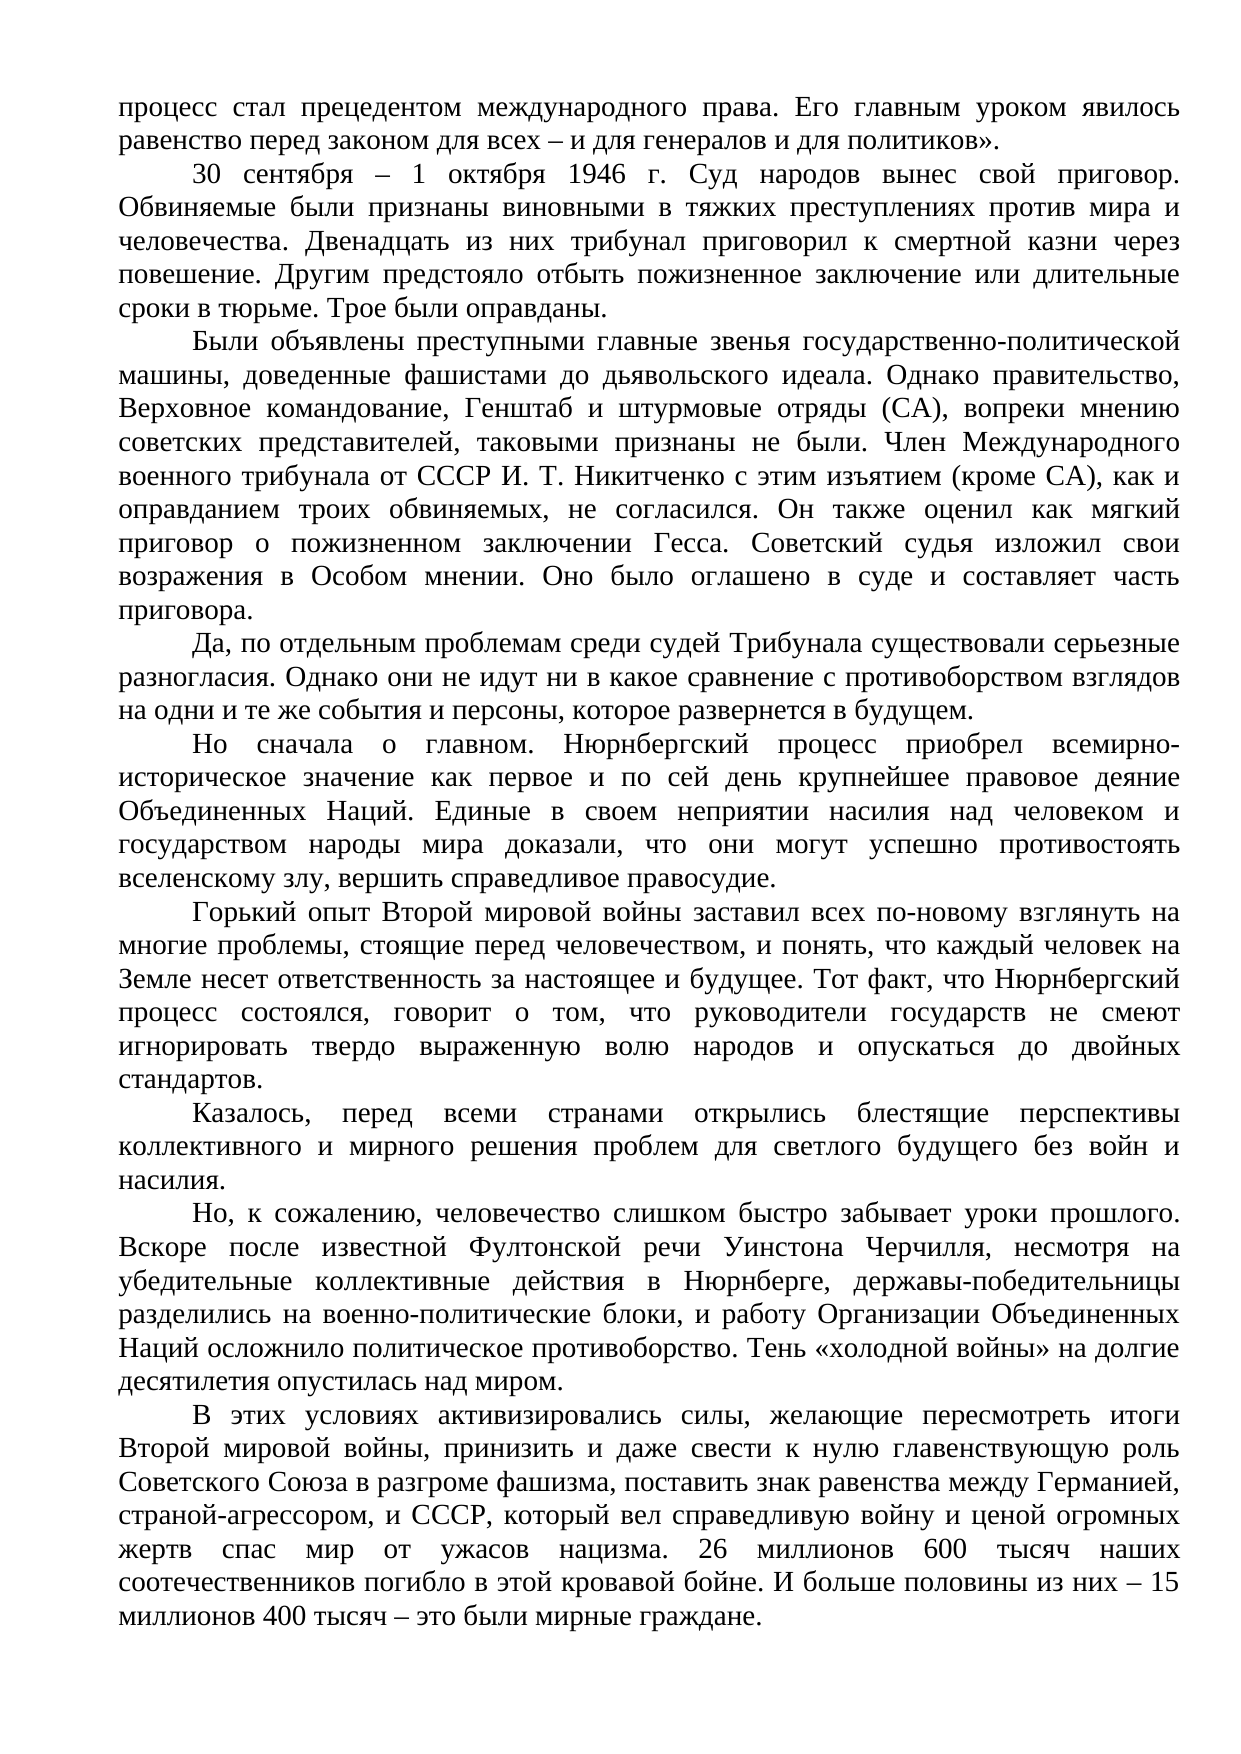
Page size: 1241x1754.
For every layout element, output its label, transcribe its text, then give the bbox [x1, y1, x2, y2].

text В этих условиях активизировались силы, желающие пересмотреть итоги Второй мировой войны, принизить и даже свести к нулю главенствующую роль Советского Союза в разгроме фашизма, поставить знак равенства между Германией, страной-агрессором, и СССР, который вел справедливую войну и ценой огромных жертв спас мир от ужасов нацизма. 26 миллионов 600 тысяч наших соотечественников погибло в этой кровавой бойне. И больше половины из них – 15 миллионов 400 тысяч – это были мирные граждане. [118, 1397, 1181, 1632]
text Да, по отдельным проблемам среди судей Трибунала существовали серьезные разногласия. Однако они не идут ни в какое сравнение с противоборством взглядов на одни и те же события и персоны, которое развернется в будущем. [118, 625, 1181, 726]
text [118, 89, 1181, 156]
text Но, к сожалению, человечество слишком быстро забывает уроки прошлого. Вскоре после известной Фултонской речи Уинстона Черчилля, несмотря на убедительные коллективные действия в Нюрнберге, державы-победительницы разделились на военно-политические блоки, и работу Организации Объединенных Наций осложнило политическое противоборство. Тень «холодной войны» на долгие десятилетия опустилась над миром. [118, 1196, 1181, 1397]
text Были объявлены преступными главные звенья государственно-политической машины, доведенные фашистами до дьявольского идеала. Однако правительство, Верховное командование, Генштаб и штурмовые отряды (СА), вопреки мнению советских представителей, таковыми признаны не были. Член Международного военного трибунала от СССР И. Т. Никитченко с этим изъятием (кроме СА), как и оправданием троих обвиняемых, не согласился. Он также оценил как мягкий приговор о пожизненном заключении Гесса. Советский судья изложил свои возражения в Особом мнении. Оно было оглашено в суде и составляет часть приговора. [118, 323, 1181, 625]
text Горький опыт Второй мировой войны заставил всех по-новому взглянуть на многие проблемы, стоящие перед человечеством, и понять, что каждый человек на Земле несет ответственность за настоящее и будущее. Тот факт, что Нюрнбергский процесс состоялся, говорит о том, что руководители государств не смеют игнорировать твердо выраженную волю народов и опускаться до двойных стандартов. [118, 894, 1181, 1095]
text Но сначала о главном. Нюрнбергский процесс приобрел всемирно-историческое значение как первое и по сей день крупнейшее правовое деяние Объединенных Наций. Единые в своем неприятии насилия над человеком и государством народы мира доказали, что они могут успешно противостоять вселенскому злу, вершить справедливое правосудие. [118, 726, 1181, 894]
text Казалось, перед всеми странами открылись блестящие перспективы коллективного и мирного решения проблем для светлого будущего без войн и насилия. [118, 1095, 1181, 1196]
text 30 сентября – 1 октября 1946 г. Суд народов вынес свой приговор. Обвиняемые были признаны виновными в тяжких преступлениях против мира и человечества. Двенадцать из них трибунал приговорил к смертной казни через повешение. Другим предстояло отбыть пожизненное заключение или длительные сроки в тюрьме. Трое были оправданы. [118, 156, 1181, 323]
